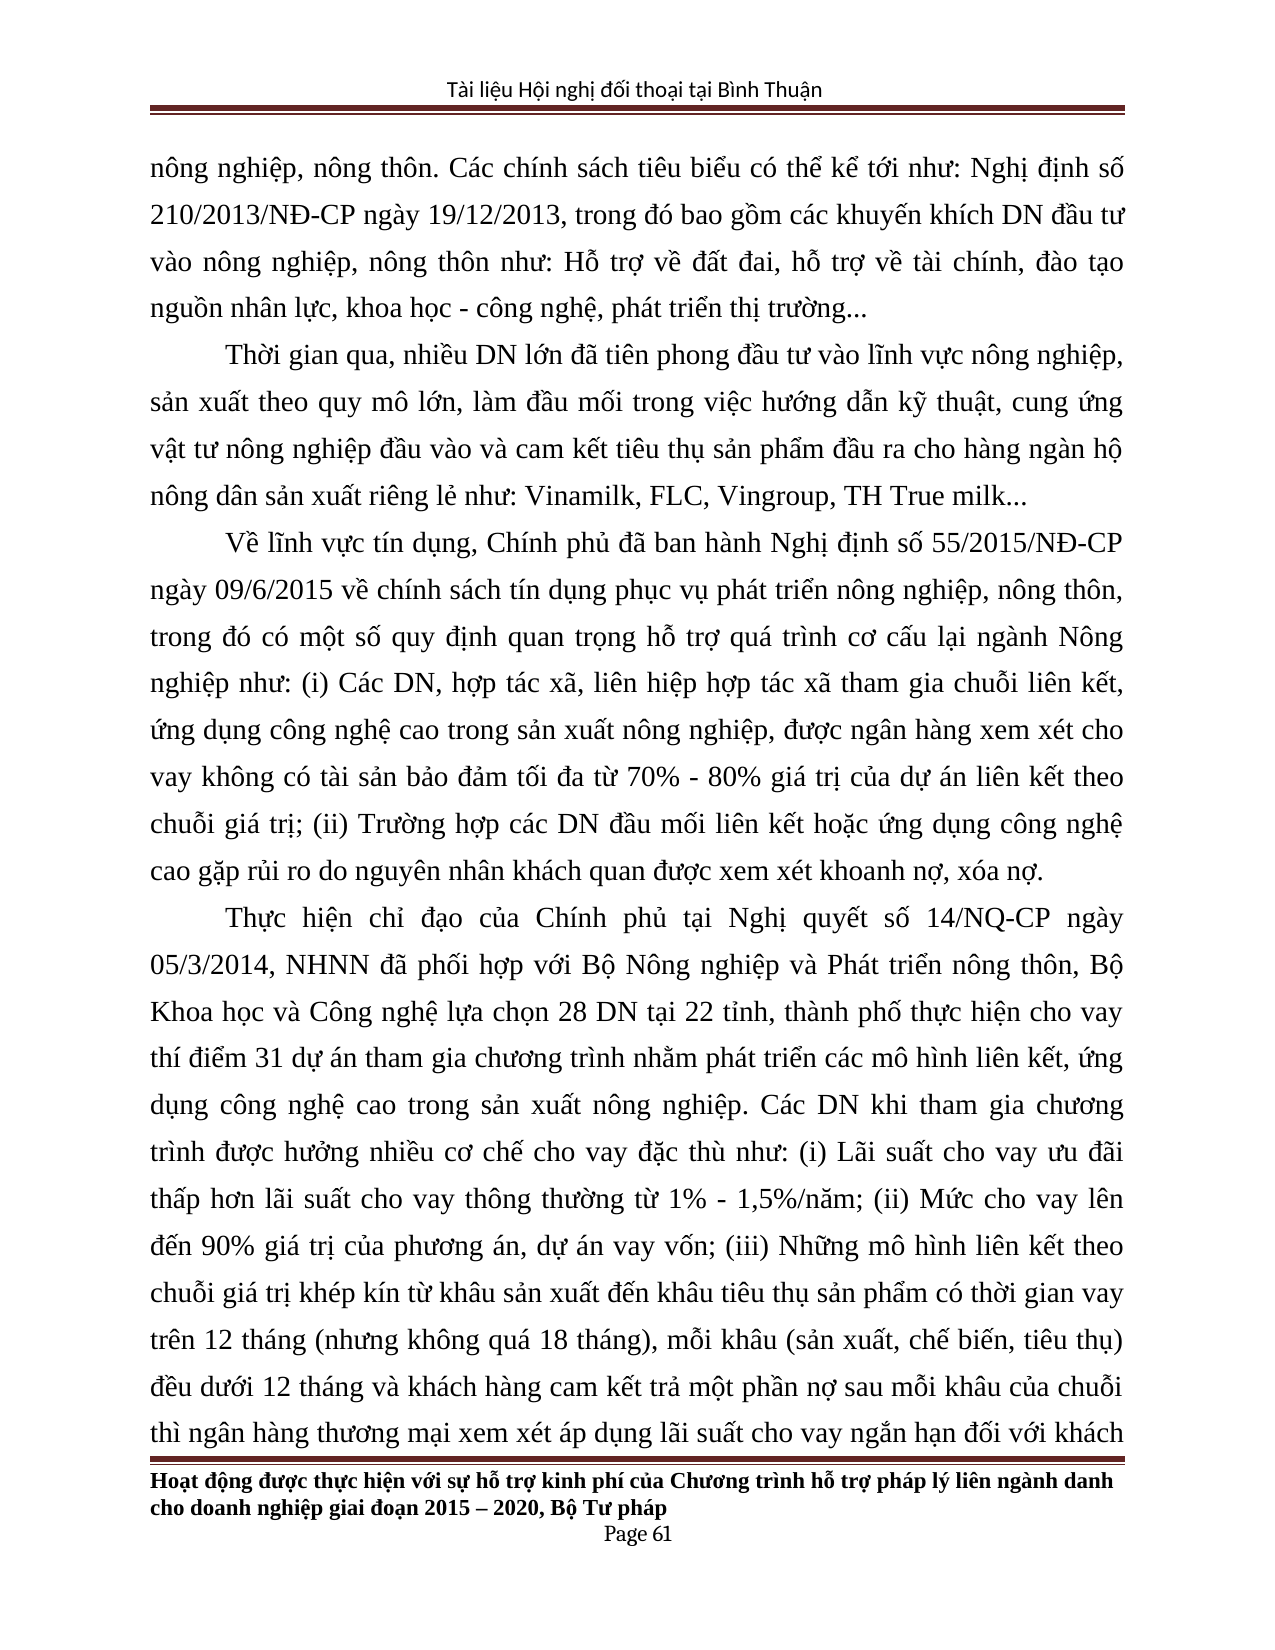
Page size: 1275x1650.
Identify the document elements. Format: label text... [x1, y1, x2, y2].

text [150, 900, 1125, 1449]
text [150, 150, 1125, 324]
text Về lĩnh vực tín dụng, Chính phủ đã ban hành Nghị định số 55/2015/NĐ-CP ngày 09/6/2015 về chính sách tín dụng phục vụ phát triển nông nghiệp, nông thôn, trong đó có một số quy định quan trọng hỗ trợ quá trình cơ cấu lại ngành Nông nghiệp như: (i) Các DN, hợp tác xã, liên hiệp hợp tác xã tham gia chuỗi liên kết, ứng dụng công nghệ cao trong sản xuất nông nghiệp, được ngân hàng xem xét cho vay không có tài sản bảo đảm tối đa từ 70% - 80% giá trị của dự án liên kết theo chuỗi giá trị; (ii) Trường hợp các DN đầu mối liên kết hoặc ứng dụng công nghệ cao gặp rủi ro do nguyên nhân khách quan được xem xét khoanh nợ, xóa nợ. [150, 525, 1125, 887]
text Thời gian qua, nhiều DN lớn đã tiên phong đầu tư vào lĩnh vực nông nghiệp, sản xuất theo quy mô lớn, làm đầu mối trong việc hướng dẫn kỹ thuật, cung ứng vật tư nông nghiệp đầu vào và cam kết tiêu thụ sản phẩm đầu ra cho hàng ngàn hộ nông dân sản xuất riêng lẻ như: Vinamilk, FLC, Vingroup, TH True milk... [150, 337, 1125, 512]
